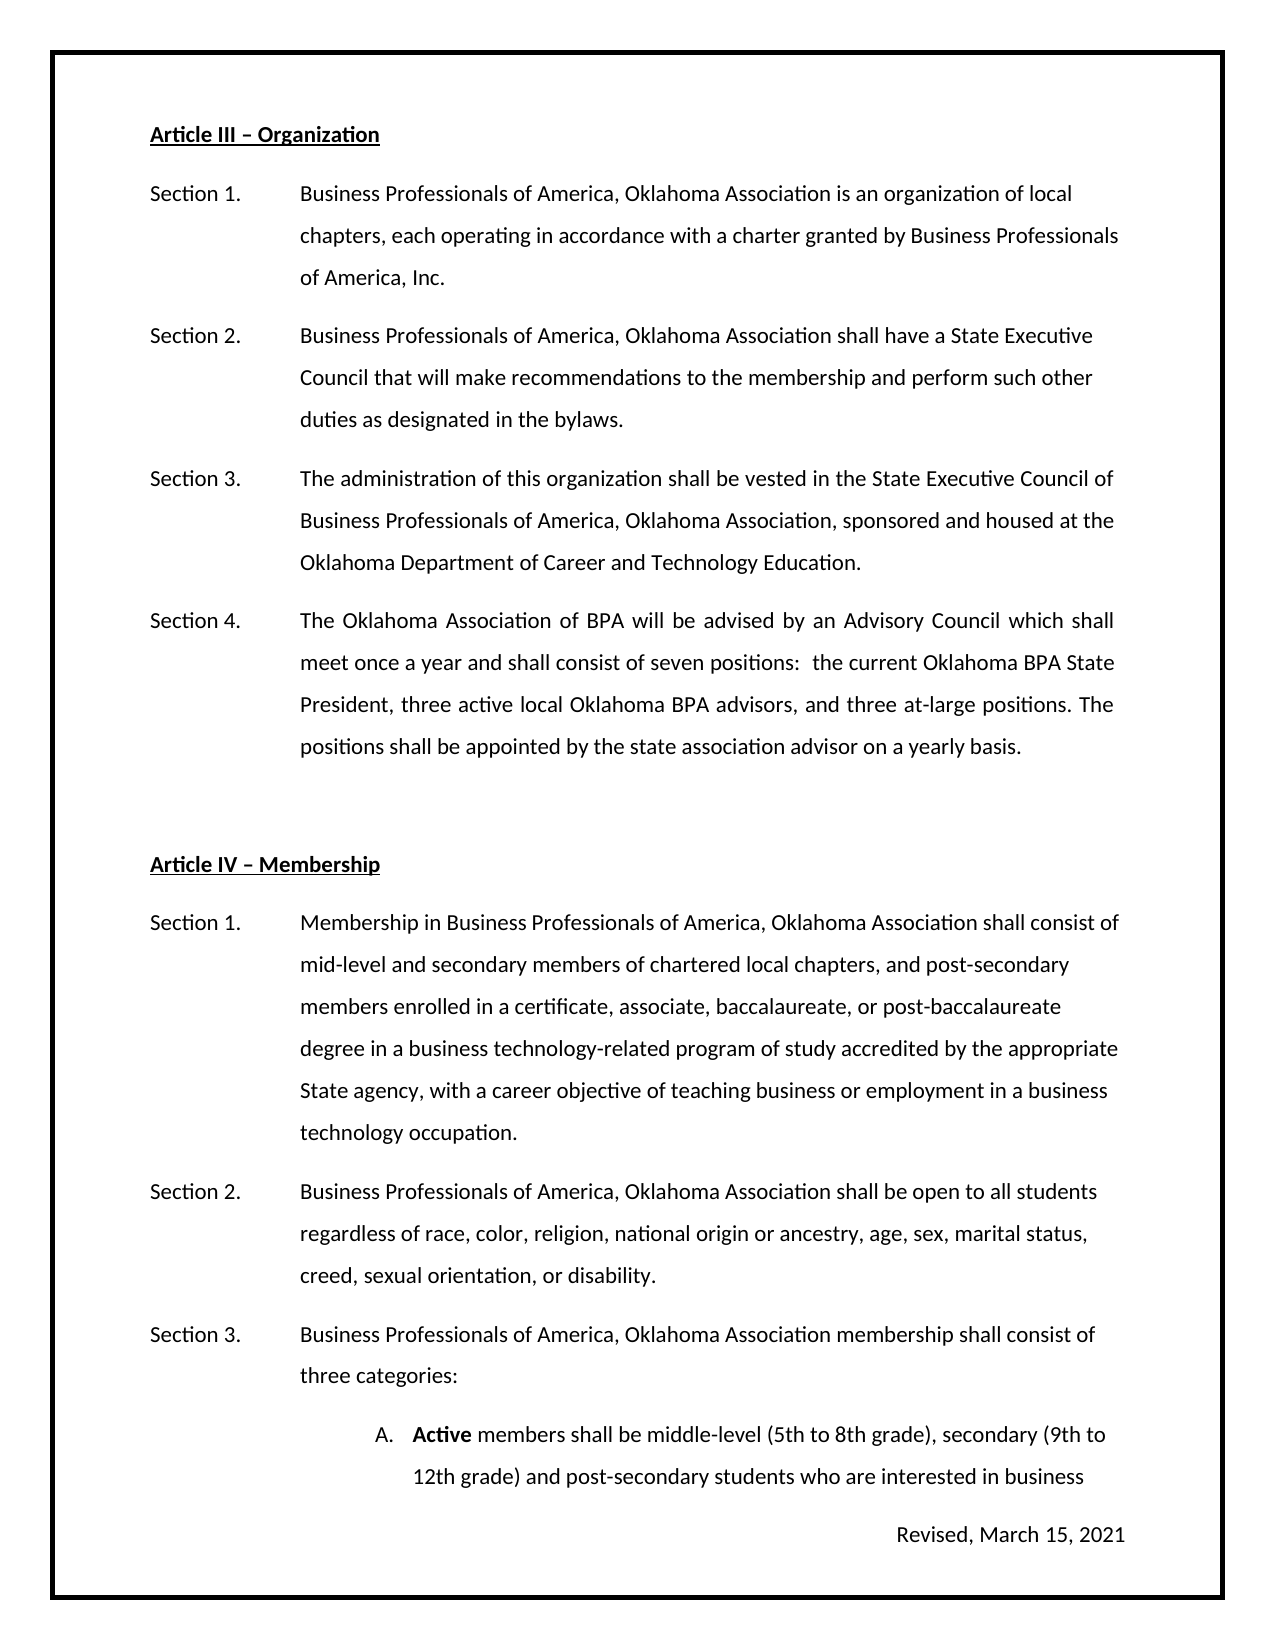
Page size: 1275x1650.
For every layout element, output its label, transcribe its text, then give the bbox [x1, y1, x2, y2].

text Section 3. Business Professionals of America, Oklahoma Association membership shall consist of three categories: [150, 1320, 1097, 1389]
text Section 1. Membership in Business Professionals of America, Oklahoma Association shall consist of mid-level and secondary members of chartered local chapters, and post-secondary members enrolled in a certificate, associate, baccalaureate, or post-baccalaureate degree in a business technology-related program of study accredited by the appropriate State agency, with a career objective of teaching business or employment in a business technology occupation. [150, 908, 1121, 1146]
subtitle Article IV – Membership [150, 850, 1135, 878]
text Section 1. Business Professionals of America, Oklahoma Association is an organization of local chapters, each operating in accordance with a charter granted by Business Professionals of America, Inc. [150, 179, 1121, 291]
text Section 2. Business Professionals of America, Oklahoma Association shall be open to all students regardless of race, color, religion, national origin or ancestry, age, sex, marital status, creed, sexual orientation, or disability. [150, 1177, 1099, 1289]
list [375, 1420, 1112, 1490]
subtitle Article III – Organization [150, 120, 1135, 148]
text Section 2. Business Professionals of America, Oklahoma Association shall have a State Executive Council that will make recommendations to the membership and perform such other duties as designated in the bylaws. [150, 321, 1094, 433]
text Section 4. The Oklahoma Association of BPA will be advised by an Advisory Council which shall meet once a year and shall consist of seven positions: the current Oklahoma BPA State President, three active local Oklahoma BPA advisors, and three at-large positions. The positions shall be appointed by the state association advisor on a yearly basis. [150, 606, 1115, 760]
text Section 3. The administration of this organization shall be vested in the State Executive Council of Business Professionals of America, Oklahoma Association, sponsored and housed at the Oklahoma Department of Career and Technology Education. [150, 464, 1115, 576]
